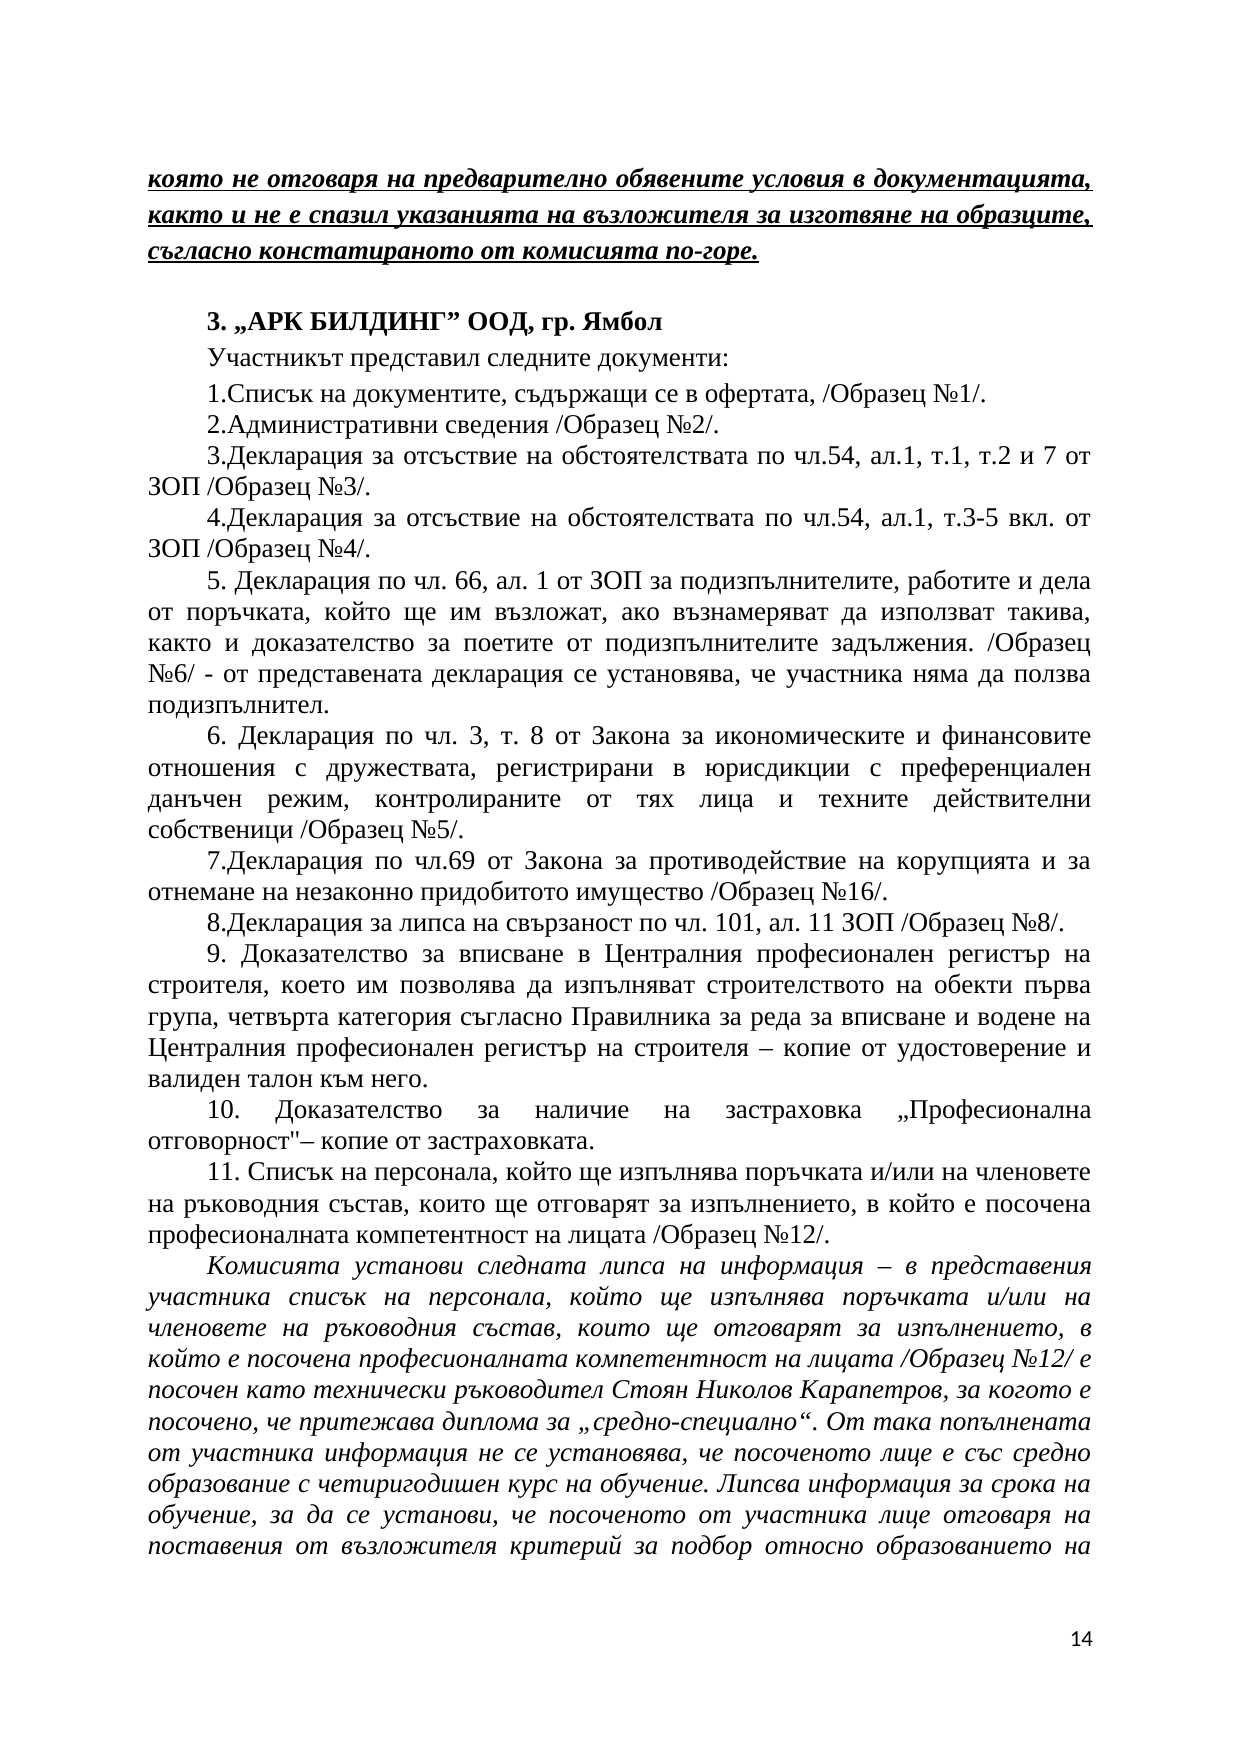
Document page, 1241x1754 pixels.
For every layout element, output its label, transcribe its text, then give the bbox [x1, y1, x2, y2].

text 4.Декларация за отсъствие на обстоятелствата по чл.54, ал.1, т.3-5 вкл. от ЗОП /Образец №4/. [148, 501, 1093, 564]
text 1.Списък на документите, съдържащи се в офертата, /Образец №1/. [148, 377, 1093, 408]
text 3.Декларация за отсъствие на обстоятелствата по чл.54, ал.1, т.1, т.2 и 7 от ЗОП /Образец №3/. [148, 439, 1093, 501]
text 2.Административни сведения /Образец №2/. [148, 408, 1093, 439]
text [148, 162, 1093, 190]
text 7.Декларация по чл.69 от Закона за противодействие на корупцията и за отнемане на незаконно придобитото имущество /Образец №16/. [148, 844, 1093, 906]
text 8.Декларация за липса на свързаност по чл. 101, ал. 11 ЗОП /Образец №8/. [148, 906, 1093, 937]
text Участникът представил следните документи: [207, 341, 1093, 372]
text 10. Доказателство за наличие на застраховка „Професионална отговорност"– копие от застраховката. [148, 1093, 1093, 1156]
text 6. Декларация по чл. 3, т. 8 от Закона за икономическите и финансовите отношения с дружествата, регистрирани в юрисдикции с преференциален данъчен режим, контролираните от тях лица и техните действителни собственици /Образец №5/. [148, 719, 1093, 844]
text 5. Декларация по чл. 66, ал. 1 от ЗОП за подизпълнителите, работите и дела от поръчката, който ще им възложат, ако възнамеряват да използват такива, както и доказателство за поетите от подизпълнителите задължения. /Образец №6/ - от представената декларация се установява, че участника няма да ползва подизпълнител. [148, 564, 1093, 719]
text 11. Списък на персонала, който ще изпълнява поръчката и/или на членовете на ръководния състав, които ще отговарят за изпълнението, в който е посочена професионалната компетентност на лицата /Образец №12/. [148, 1156, 1093, 1249]
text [148, 1249, 1093, 1560]
text 9. Доказателство за вписване в Централния професионален регистър на строителя, което им позволява да изпълняват строителството на обекти първа група, четвърта категория съгласно Правилника за реда за вписване и водене на Централния професионален регистър на строителя – копие от удостоверение и валиден талон към него. [148, 937, 1093, 1093]
text 3. „АРК БИЛДИНГ” ООД, гр. Ямбол [207, 305, 1093, 337]
